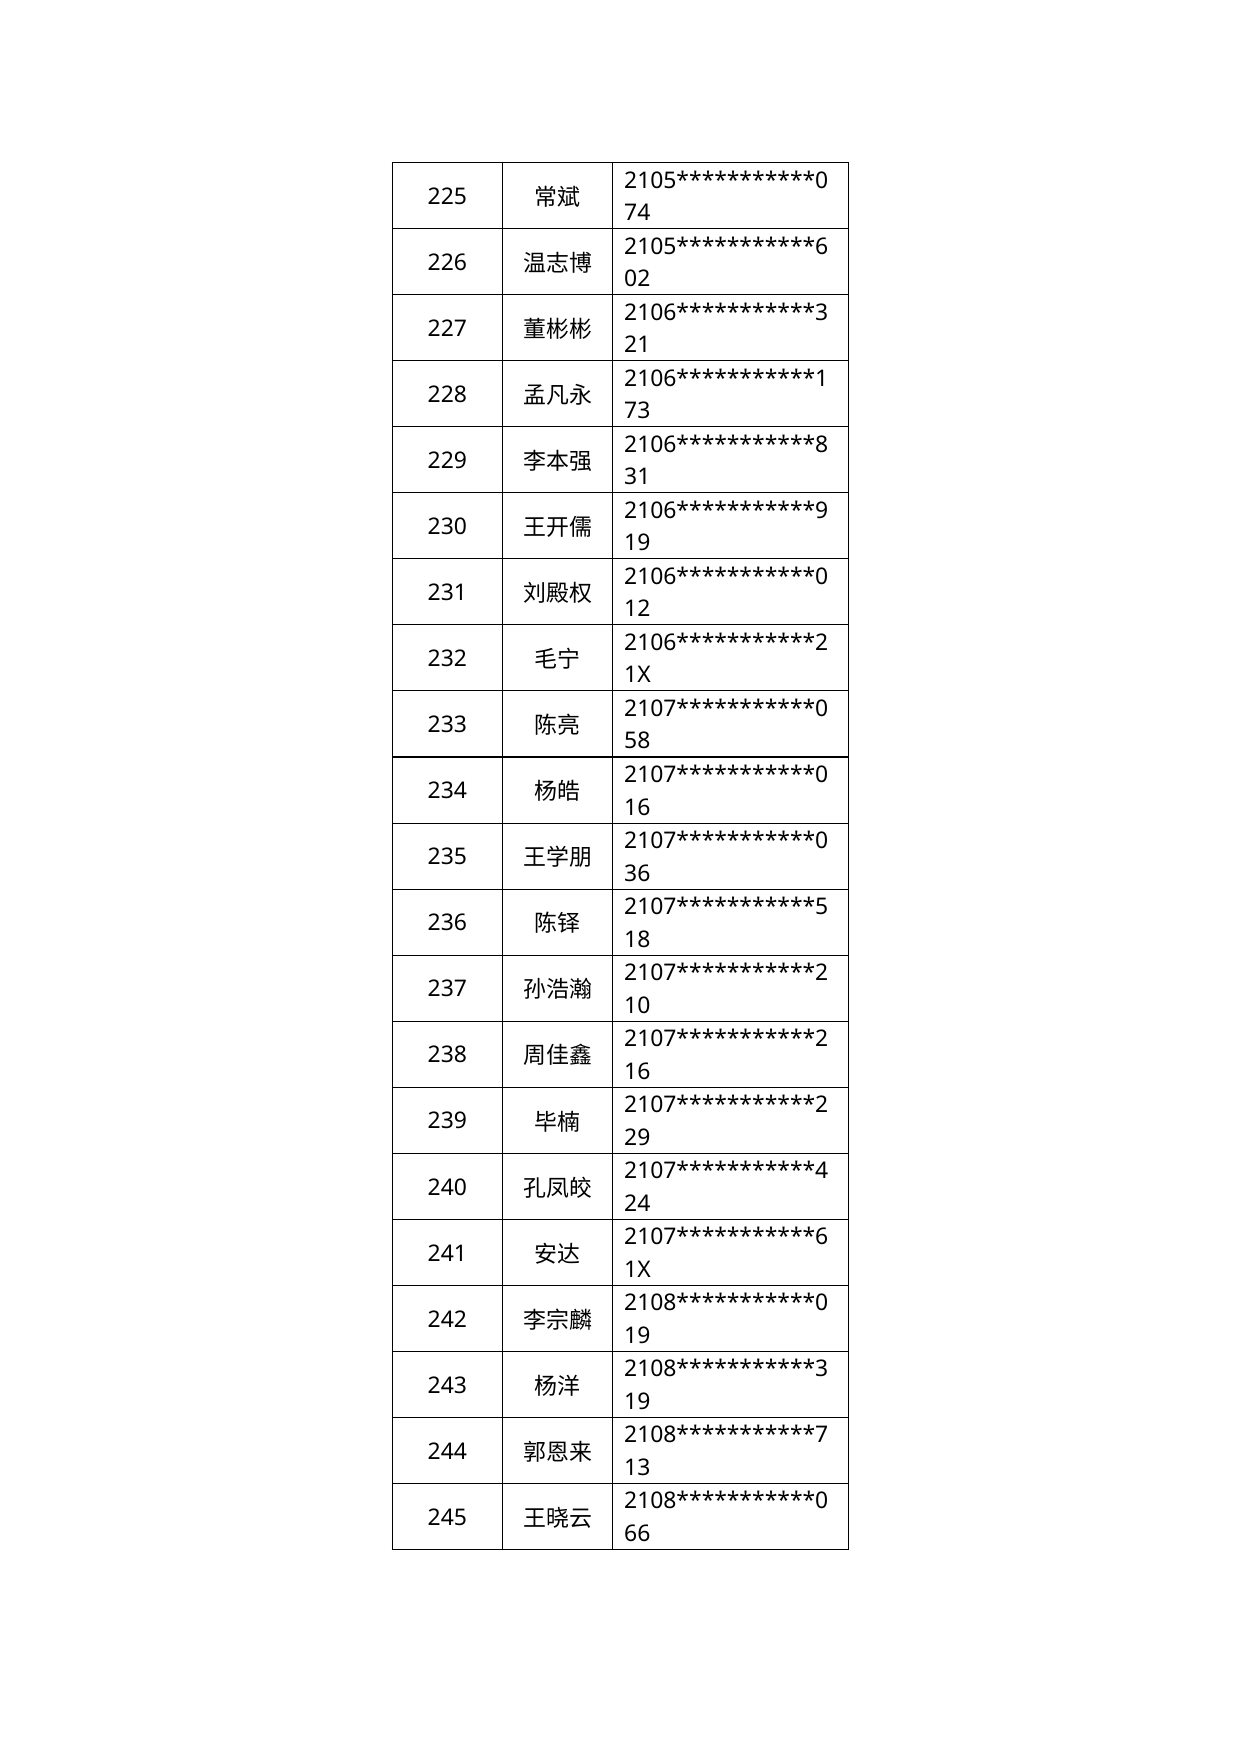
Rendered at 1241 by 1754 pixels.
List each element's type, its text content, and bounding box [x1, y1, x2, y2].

table_cell 杨皓 [503, 758, 612, 822]
table_cell 231 [393, 559, 502, 624]
table_cell 刘殿权 [503, 559, 612, 624]
table_cell 周佳鑫 [503, 1022, 612, 1087]
table_cell 王开儒 [503, 493, 612, 558]
table_cell 241 [393, 1220, 502, 1285]
table_cell 225 [393, 163, 502, 228]
table_cell 235 [393, 824, 502, 888]
table_cell 2108***********713 [613, 1418, 848, 1483]
table_cell 陈铎 [503, 890, 612, 954]
table_cell 2105***********602 [613, 229, 848, 294]
table_cell 王学朋 [503, 824, 612, 888]
table_cell 2107***********216 [613, 1022, 848, 1087]
table_cell 郭恩来 [503, 1418, 612, 1483]
table_cell 温志博 [503, 229, 612, 294]
table_cell 245 [393, 1484, 502, 1549]
table_cell 2107***********210 [613, 956, 848, 1021]
table_cell 毛宁 [503, 625, 612, 690]
table_cell 236 [393, 890, 502, 954]
table_cell 董彬彬 [503, 295, 612, 360]
table_cell 229 [393, 427, 502, 492]
table_cell 2107***********424 [613, 1154, 848, 1219]
table_cell 239 [393, 1088, 502, 1153]
table_cell 243 [393, 1352, 502, 1417]
table_cell 2108***********319 [613, 1352, 848, 1417]
table_cell 228 [393, 361, 502, 426]
table_cell 2108***********066 [613, 1484, 848, 1549]
table_cell 毕楠 [503, 1088, 612, 1153]
table_cell 孟凡永 [503, 361, 612, 426]
table_cell 2106***********831 [613, 427, 848, 492]
table_cell 2107***********518 [613, 890, 848, 954]
table_cell 232 [393, 625, 502, 690]
table_cell 陈亮 [503, 691, 612, 756]
table_cell 238 [393, 1022, 502, 1087]
table_cell 2107***********229 [613, 1088, 848, 1153]
table_cell 2107***********016 [613, 758, 848, 822]
table_cell 孔凤皎 [503, 1154, 612, 1219]
table_cell 2105***********074 [613, 163, 848, 228]
table_cell 王晓云 [503, 1484, 612, 1549]
table_cell 227 [393, 295, 502, 360]
table_cell 安达 [503, 1220, 612, 1285]
table_cell 常斌 [503, 163, 612, 228]
table_cell 234 [393, 758, 502, 822]
table_cell 孙浩瀚 [503, 956, 612, 1021]
table_cell 240 [393, 1154, 502, 1219]
table_cell 杨洋 [503, 1352, 612, 1417]
table_cell 2106***********21X [613, 625, 848, 690]
table_cell 242 [393, 1286, 502, 1351]
table_cell 233 [393, 691, 502, 756]
table_cell 2106***********173 [613, 361, 848, 426]
table_cell 2107***********058 [613, 691, 848, 756]
table_cell 2108***********019 [613, 1286, 848, 1351]
table_cell 2107***********61X [613, 1220, 848, 1285]
table_cell 2107***********036 [613, 824, 848, 888]
table_cell 237 [393, 956, 502, 1021]
table_cell 2106***********012 [613, 559, 848, 624]
table_cell 李本强 [503, 427, 612, 492]
table_cell 2106***********321 [613, 295, 848, 360]
table_cell 230 [393, 493, 502, 558]
table_cell 李宗麟 [503, 1286, 612, 1351]
table_cell 2106***********919 [613, 493, 848, 558]
table_cell 244 [393, 1418, 502, 1483]
table_cell 226 [393, 229, 502, 294]
